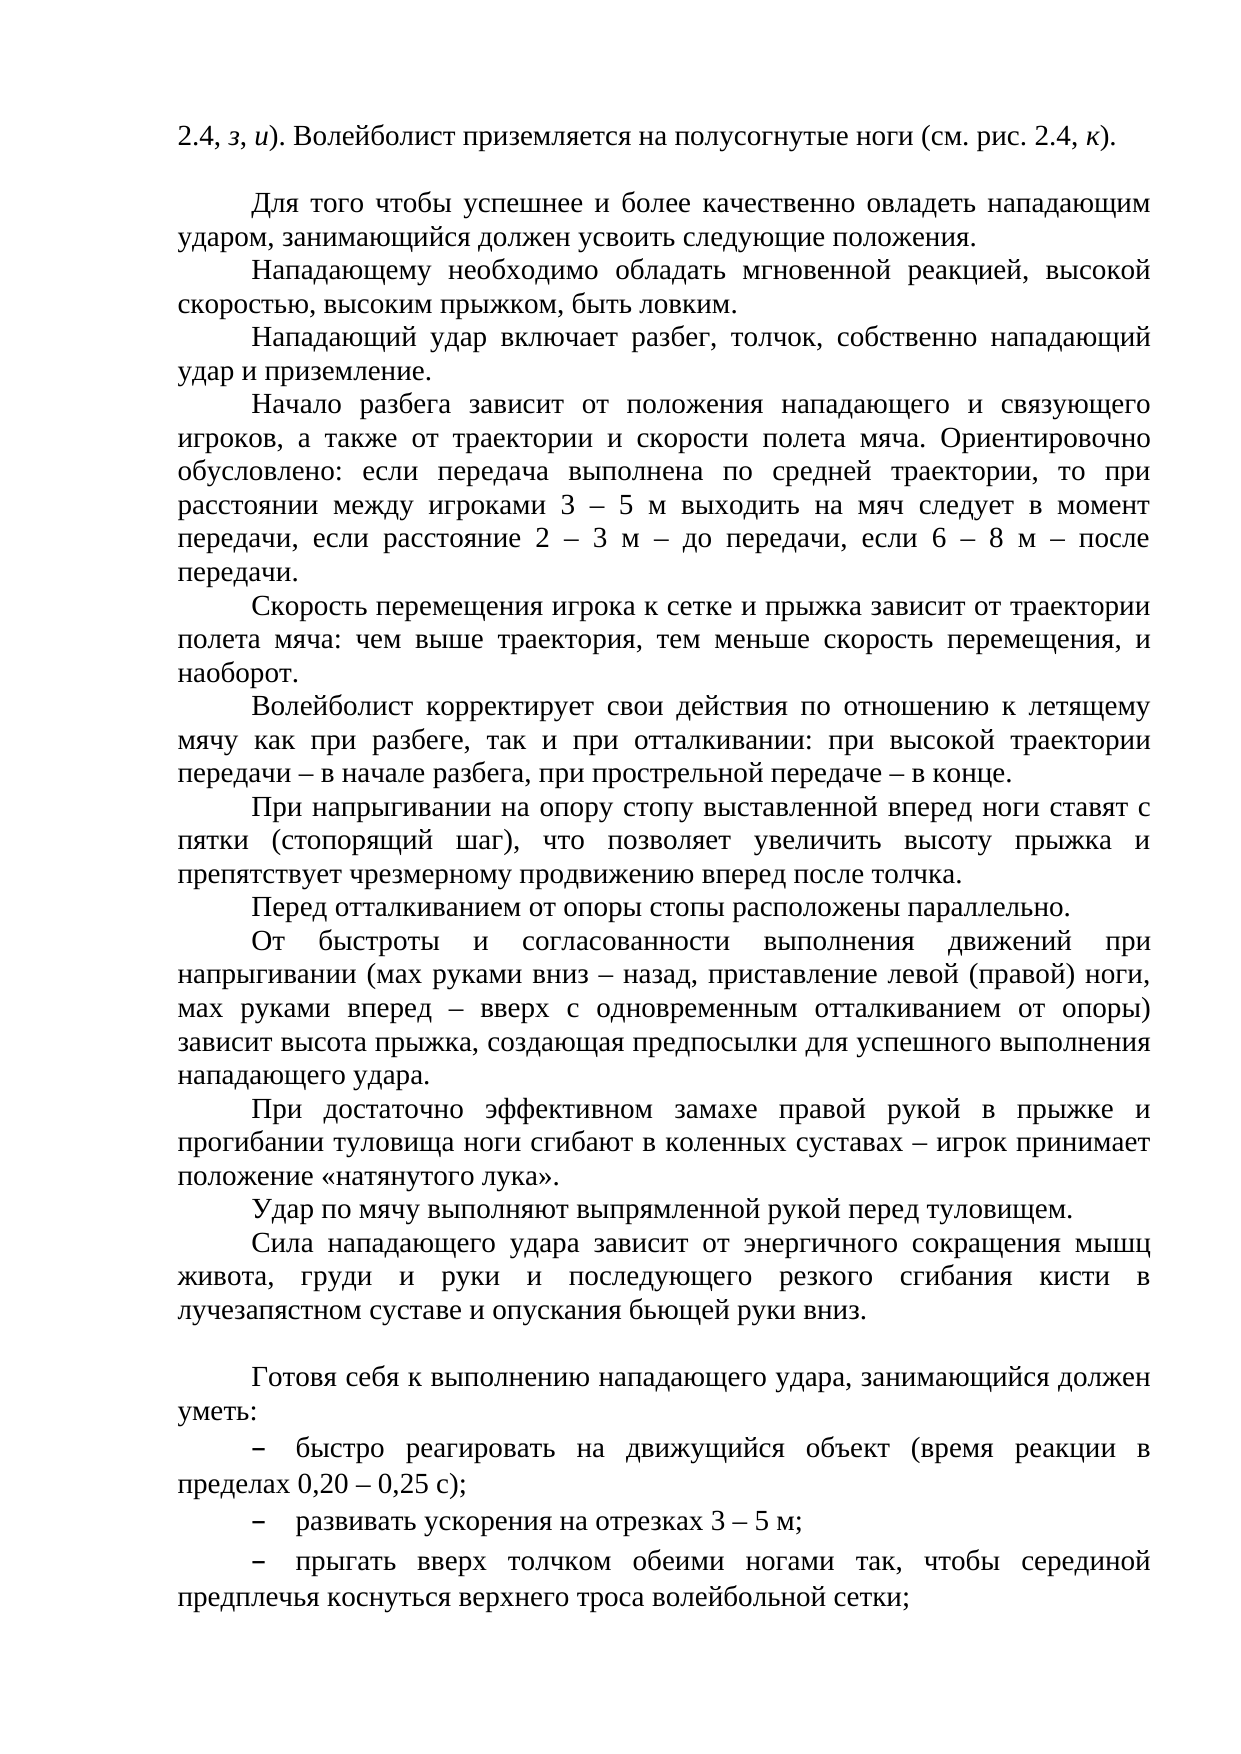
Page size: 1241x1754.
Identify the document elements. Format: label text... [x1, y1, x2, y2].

text Нападающему необходимо обладать мгновенной реакцией, высокой скоростью, высоким прыжком, быть ловким. [177, 252, 1152, 319]
text При достаточно эффективном замахе правой рукой в прыжке и прогибании туловища ноги сгибают в коленных суставах – игрок принимает положение «натянутого лука». [177, 1091, 1152, 1191]
text Для того чтобы успешнее и более качественно овладеть нападающим ударом, занимающийся должен усвоить следующие положения. [177, 185, 1152, 252]
text Сила нападающего удара зависит от энергичного сокращения мышц живота, груди и руки и последующего резкого сгибания кисти в лучезапястном суставе и опускания бьющей руки вниз. [177, 1225, 1152, 1326]
list развивать ускорения на отрезках 3 – 5 м; [177, 1499, 1152, 1539]
text Начало разбега зависит от положения нападающего и связующего игроков, а также от траектории и скорости полета мяча. Ориентировочно обусловлено: если передача выполнена по средней траектории, то при расстоянии между игроками 3 – 5 м выходить на мяч следует в момент передачи, если расстояние 2 – 3 м – до передачи, если 6 – 8 м – после передачи. [177, 386, 1152, 588]
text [177, 118, 1152, 152]
list прыгать вверх толчком обеими ногами так, чтобы серединой предплечья коснуться верхнего троса волейбольной сетки; [177, 1539, 1152, 1612]
text От быстроты и согласованности выполнения движений при напрыгивании (мах руками вниз – назад, приставление левой (правой) ноги, мах руками вперед – вверх с одновременным отталкиванием от опоры) зависит высота прыжка, создающая предпосылки для успешного выполнения нападающего удара. [177, 923, 1152, 1091]
text Нападающий удар включает разбег, толчок, собственно нападающий удар и приземление. [177, 319, 1152, 386]
text Удар по мячу выполняют выпрямленной рукой перед туловищем. [177, 1191, 1152, 1225]
text Скорость перемещения игрока к сетке и прыжка зависит от траектории полета мяча: чем выше траектория, тем меньше скорость перемещения, и наоборот. [177, 588, 1152, 688]
text Волейболист корректирует свои действия по отношению к летящему мячу как при разбеге, так и при отталкивании: при высокой траектории передачи – в начале разбега, при прострельной передаче – в конце. [177, 688, 1152, 789]
text При напрыгивании на опору стопу выставленной вперед ноги ставят с пятки (стопорящий шаг), что позволяет увеличить высоту прыжка и препятствует чрезмерному продвижению вперед после толчка. [177, 789, 1152, 889]
list быстро реагировать на движущийся объект (время реакции в пределах 0,20 – 0,25 с); [177, 1426, 1152, 1499]
text Готовя себя к выполнению нападающего удара, занимающийся должен уметь: [177, 1359, 1152, 1426]
text Перед отталкиванием от опоры стопы расположены параллельно. [177, 889, 1152, 923]
